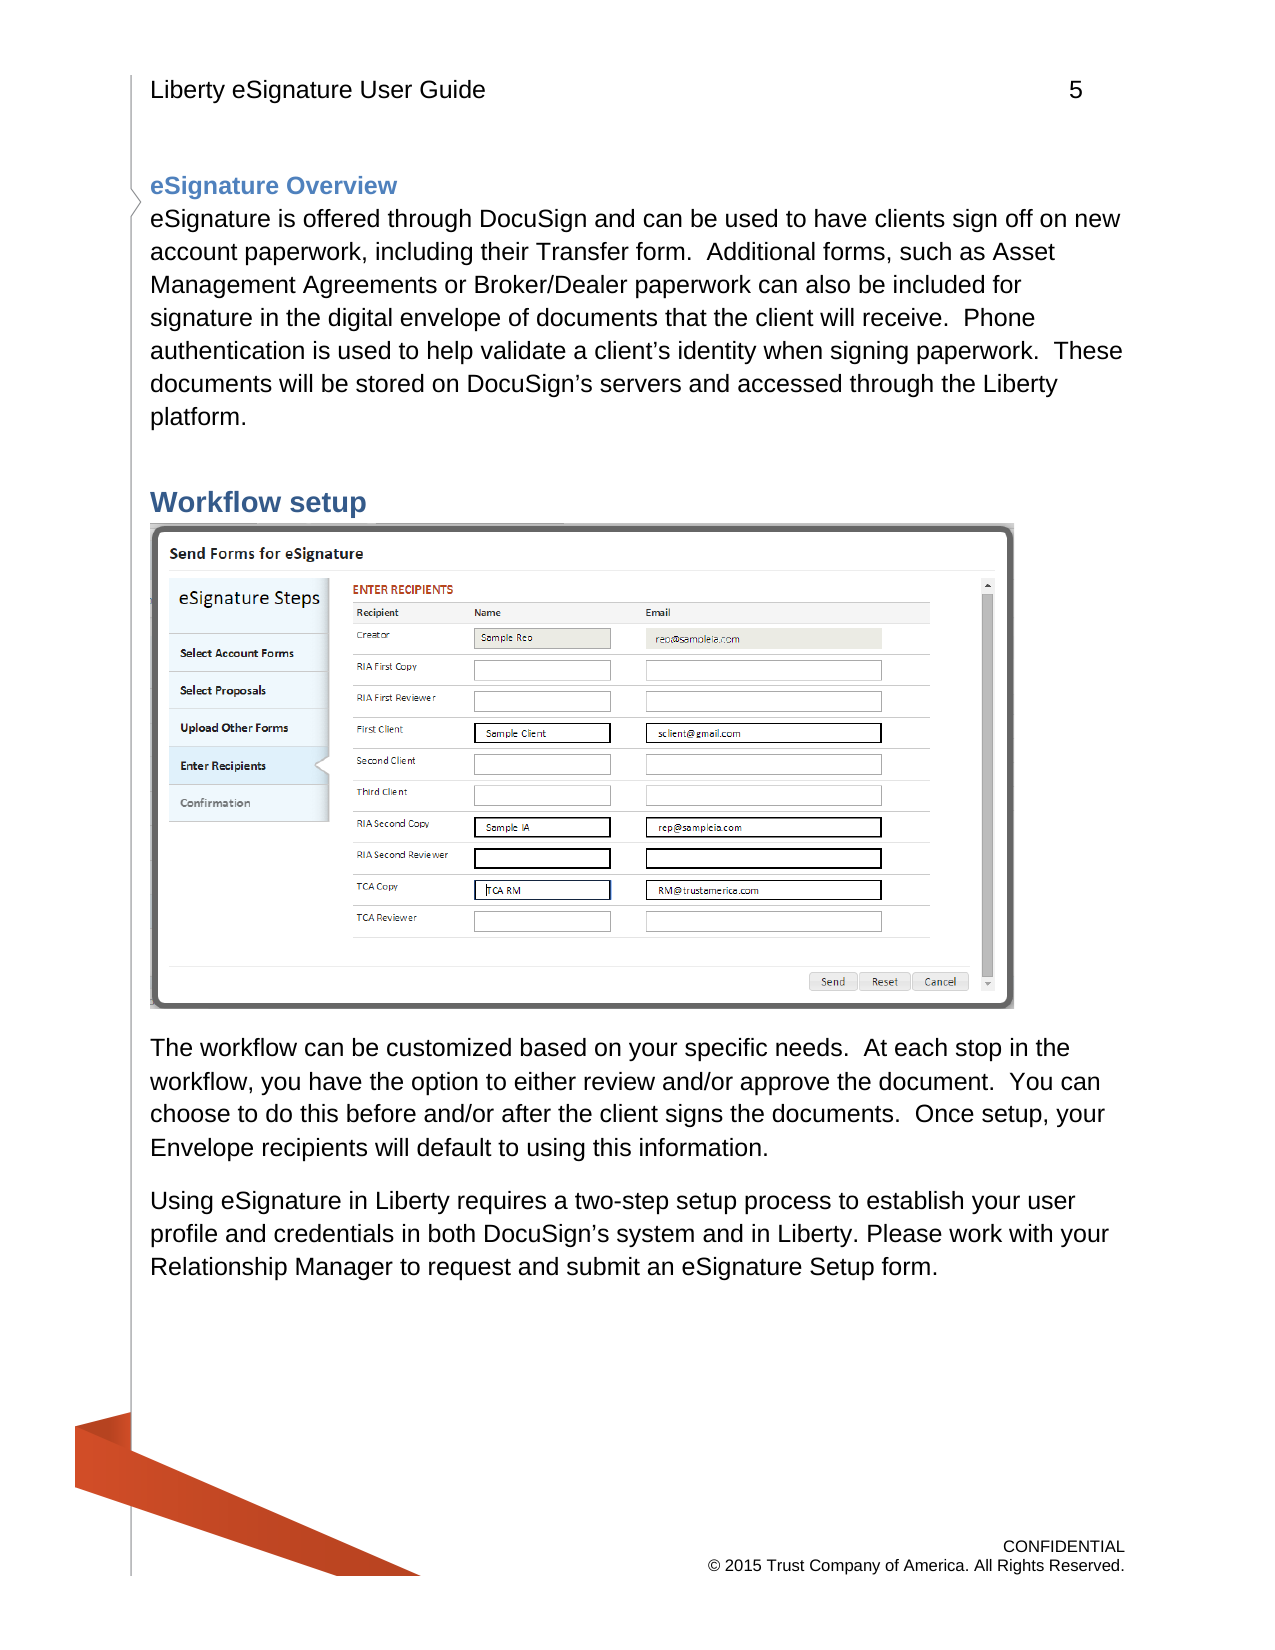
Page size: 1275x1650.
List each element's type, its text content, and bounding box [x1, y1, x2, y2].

text Using eSignature in Liberty requires a two-step setup process to establish your user profile and credentials in both DocuSign’s system and in Liberty. Please work with your Relationship Manager to request and submit an eSignature Setup form. [150, 1186, 1125, 1281]
text The workflow can be customized based on your specific needs. At each stop in the workflow, you have the option to either review and/or approve the document. You can choose to do this before and/or after the client signs the documents. Once setup, your Envelope recipients will default to using this information. [150, 1033, 1125, 1161]
text eSignature is offered through DocuSign and can be used to have clients sign off on new account paperwork, including their Transfer form. Additional forms, such as Asset Management Agreements or Broker/Dealer paperwork can also be included for signature in the digital envelope of documents that the client will receive. Phone authentication is used to help validate a client’s identity when signing paperwork. These documents will be stored on DocuSign’s servers and accessed through the Liberty platform. [150, 204, 1125, 431]
picture [75, 75, 1200, 1576]
subtitle eSignature Overview [150, 171, 1125, 199]
subtitle Workflow setup [150, 485, 1125, 518]
